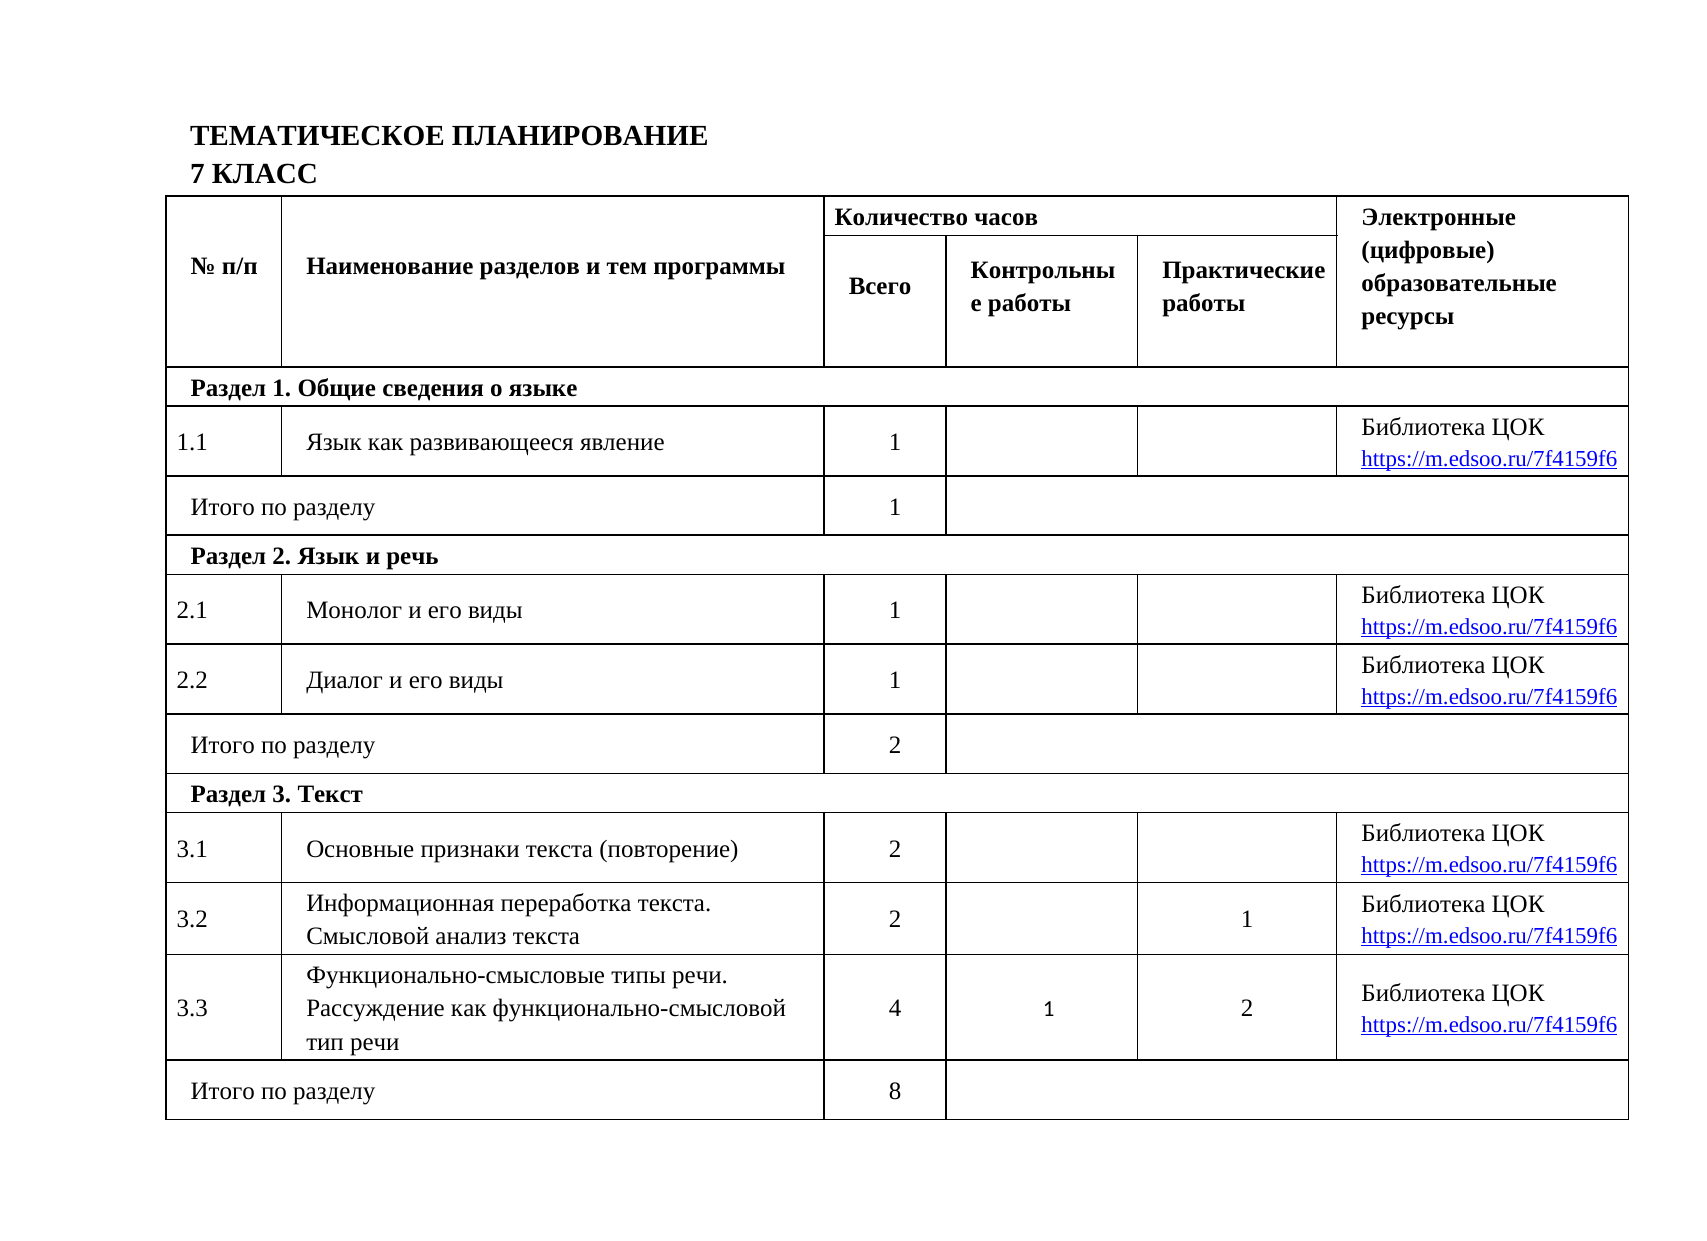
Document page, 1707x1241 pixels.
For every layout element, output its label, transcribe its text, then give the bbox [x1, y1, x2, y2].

table_cell 2 [825, 715, 945, 772]
table_cell [947, 477, 1628, 534]
table_cell 3.3 [167, 955, 281, 1059]
table_cell Раздел 2. Язык и речь [167, 536, 1628, 574]
table_cell 1 [825, 645, 945, 713]
table_cell Библиотека ЦОК https://m.edsoo.ru/7f4159f6 [1337, 407, 1628, 475]
table_cell 2 [825, 883, 945, 954]
table_cell [1138, 645, 1336, 713]
table_cell Итого по разделу [167, 1061, 823, 1119]
table_cell 4 [825, 955, 945, 1059]
table_cell Диалог и его виды [282, 645, 823, 713]
table_cell Язык как развивающееся явление [282, 407, 823, 475]
table_cell Раздел 3. Текст [167, 774, 1628, 812]
table_cell 1 [825, 477, 945, 534]
table_cell [947, 645, 1137, 713]
table_header Наименование разделов и тем программы [282, 197, 823, 366]
table_cell 2.1 [167, 575, 281, 643]
table_cell Итого по разделу [167, 477, 823, 534]
table_cell 1 [1138, 883, 1336, 954]
table_cell 8 [825, 1061, 945, 1119]
table_cell [1138, 407, 1336, 475]
table_cell Информационная переработка текста. Смысловой анализ текста [282, 883, 823, 954]
table_cell 1 [825, 575, 945, 643]
table_cell 1 [825, 407, 945, 475]
table_cell Функционально-смысловые типы речи. Рассуждение как функционально-смысловой тип речи [282, 955, 823, 1059]
table_cell Итого по разделу [167, 715, 823, 772]
table_cell Контрольные работы [947, 236, 1137, 366]
table_cell [947, 407, 1137, 475]
table_cell Всего [825, 236, 945, 366]
table_cell [947, 575, 1137, 643]
text 7 КЛАСС [190, 157, 1618, 190]
table_cell 1 [947, 955, 1137, 1059]
table_cell Библиотека ЦОК https://m.edsoo.ru/7f4159f6 [1337, 645, 1628, 713]
table_header Электронные (цифровые) образовательные ресурсы [1337, 197, 1628, 366]
table_header Количество часов [825, 197, 1336, 234]
table_cell [947, 1061, 1628, 1119]
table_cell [1337, 883, 1628, 954]
table_cell [1138, 575, 1336, 643]
table_cell Библиотека ЦОК https://m.edsoo.ru/7f4159f6 [1337, 813, 1628, 881]
table_cell Монолог и его виды [282, 575, 823, 643]
text ТЕМАТИЧЕСКОЕ ПЛАНИРОВАНИЕ [190, 118, 1618, 152]
table_cell 3.2 [167, 883, 281, 954]
table_cell Библиотека ЦОК https://m.edsoo.ru/7f4159f6 [1337, 575, 1628, 643]
table_cell Основные признаки текста (повторение) [282, 813, 823, 881]
table_cell [947, 813, 1137, 881]
table_cell [1138, 813, 1336, 881]
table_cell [1337, 955, 1628, 1059]
table_cell [947, 883, 1137, 954]
table_cell Практические работы [1138, 236, 1336, 366]
table_cell Раздел 1. Общие сведения о языке [167, 368, 1628, 405]
table_cell 3.1 [167, 813, 281, 881]
table_cell 2.2 [167, 645, 281, 713]
table_cell [947, 715, 1628, 772]
table_cell 2 [825, 813, 945, 881]
table_cell 1.1 [167, 407, 281, 475]
table_cell 2 [1138, 955, 1336, 1059]
table_header № п/п [167, 197, 281, 366]
